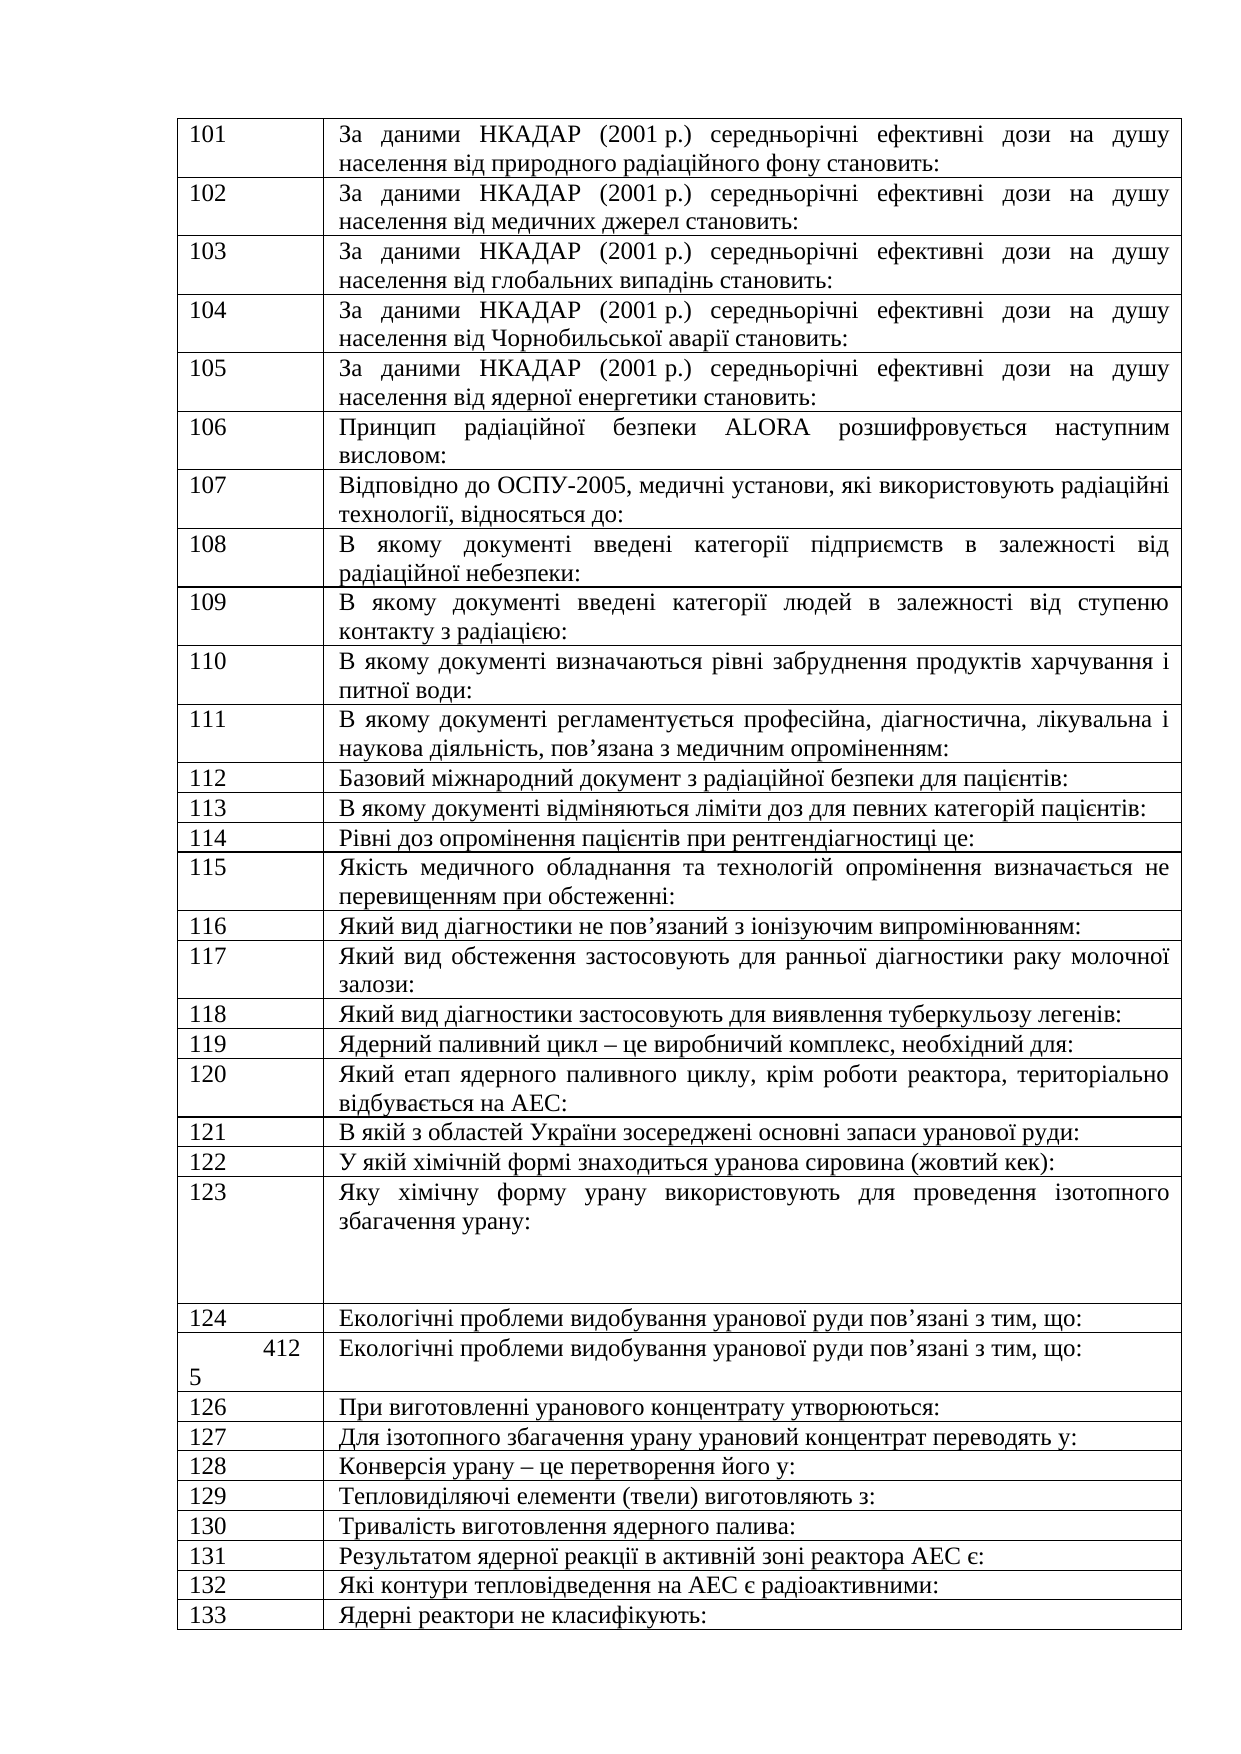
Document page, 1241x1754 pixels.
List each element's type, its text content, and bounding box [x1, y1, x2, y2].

table_cell 126 [178, 1392, 323, 1421]
table_cell Для ізотопного збагачення урану урановий концентрат переводять у: [324, 1422, 1181, 1450]
table_cell У якій хімічній формі знаходиться уранова сировина (жовтий кек): [324, 1147, 1181, 1176]
table_cell В якому документі регламентується професійна, діагностична, лікувальна і наукова діяльність, пов’язана з медичним опроміненням: [324, 705, 1181, 762]
table_cell За даними НКАДАР (2001 р.) середньорічні ефективні дози на душу населення від Чорнобильської аварії становить: [324, 295, 1181, 352]
table_cell В якому документі введені категорії підприємств в залежності від радіаційної небезпеки: [324, 529, 1181, 586]
table_cell 116 [178, 911, 323, 940]
table_cell 109 [178, 588, 323, 645]
table_cell 132 [178, 1571, 323, 1599]
table_cell Ядерний паливний цикл – це виробничий комплекс, необхідний для: [324, 1029, 1181, 1058]
table_cell 102 [178, 178, 323, 235]
table_cell За даними НКАДАР (2001 р.) середньорічні ефективні дози на душу населення від медичних джерел становить: [324, 178, 1181, 235]
table_cell Який вид діагностики не пов’язаний з іонізуючим випромінюванням: [324, 911, 1181, 940]
table_cell В якому документі введені категорії людей в залежності від ступеню контакту з радіацією: [324, 588, 1181, 645]
table_cell 106 [178, 412, 323, 469]
table_cell Який вид діагностики застосовують для виявлення туберкульозу легенів: [324, 999, 1181, 1028]
table_cell Тривалість виготовлення ядерного палива: [324, 1511, 1181, 1540]
table_cell 121 [178, 1118, 323, 1146]
table_cell Ядерні реактори не класифікують: [324, 1600, 1181, 1629]
table_cell Рівні доз опромінення пацієнтів при рентгендіагностиці це: [324, 823, 1181, 851]
table_cell В якому документі визначаються рівні забруднення продуктів харчування і питної води: [324, 646, 1181, 703]
table_cell 110 [178, 646, 323, 703]
table_cell За даними НКАДАР (2001 р.) середньорічні ефективні дози на душу населення від глобальних випадінь становить: [324, 236, 1181, 294]
table_cell 130 [178, 1511, 323, 1540]
table_cell 129 [178, 1481, 323, 1510]
table_cell 119 [178, 1029, 323, 1058]
table_cell 105 [178, 353, 323, 411]
table_cell 117 [178, 941, 323, 998]
table_cell Тепловиділяючі елементи (твели) виготовляють з: [324, 1481, 1181, 1510]
table_cell Результатом ядерної реакції в активній зоні реактора АЕС є: [324, 1541, 1181, 1569]
table_cell За даними НКАДАР (2001 р.) середньорічні ефективні дози на душу населення від природного радіаційного фону становить: [324, 119, 1181, 177]
table_cell Який етап ядерного паливного циклу, крім роботи реактора, територіально відбувається на АЕС: [324, 1059, 1181, 1116]
table_cell Відповідно до ОСПУ-2005, медичні установи, які використовують радіаційні технології, відносяться до: [324, 470, 1181, 528]
table_cell 124 [178, 1304, 323, 1332]
table_cell 118 [178, 999, 323, 1028]
table_cell 103 [178, 236, 323, 294]
table_cell 115 [178, 853, 323, 910]
table_cell 128 [178, 1451, 323, 1480]
table_cell Який вид обстеження застосовують для ранньої діагностики раку молочної залози: [324, 941, 1181, 998]
table_cell 4125 [178, 1333, 323, 1391]
table_cell Яку хімічну форму урану використовують для проведення ізотопного збагачення урану: [324, 1177, 1181, 1302]
table_cell За даними НКАДАР (2001 р.) середньорічні ефективні дози на душу населення від ядерної енергетики становить: [324, 353, 1181, 411]
table_cell 108 [178, 529, 323, 586]
table_cell 127 [178, 1422, 323, 1450]
table_cell 123 [178, 1177, 323, 1302]
table_cell 122 [178, 1147, 323, 1176]
table_cell Екологічні проблеми видобування уранової руди пов’язані з тим, що: [324, 1304, 1181, 1332]
table_cell 104 [178, 295, 323, 352]
table_cell При виготовленні уранового концентрату утворюються: [324, 1392, 1181, 1421]
table_cell 114 [178, 823, 323, 851]
table_cell Базовий міжнародний документ з радіаційної безпеки для пацієнтів: [324, 763, 1181, 792]
table_cell Якість медичного обладнання та технологій опромінення визначається не перевищенням при обстеженні: [324, 853, 1181, 910]
table_cell Екологічні проблеми видобування уранової руди пов’язані з тим, що: [324, 1333, 1181, 1391]
table_cell В якій з областей України зосереджені основні запаси уранової руди: [324, 1118, 1181, 1146]
table_cell В якому документі відміняються ліміти доз для певних категорій пацієнтів: [324, 793, 1181, 822]
table_cell 120 [178, 1059, 323, 1116]
table_cell 111 [178, 705, 323, 762]
table_cell 107 [178, 470, 323, 528]
table_cell Конверсія урану – це перетворення його у: [324, 1451, 1181, 1480]
table_cell Які контури тепловідведення на АЕС є радіоактивними: [324, 1571, 1181, 1599]
table_cell 113 [178, 793, 323, 822]
table_cell 101 [178, 119, 323, 177]
table_cell Принцип радіаційної безпеки ALORA розшифровується наступним висловом: [324, 412, 1181, 469]
table_cell 112 [178, 763, 323, 792]
table_cell 131 [178, 1541, 323, 1569]
table_cell 133 [178, 1600, 323, 1629]
